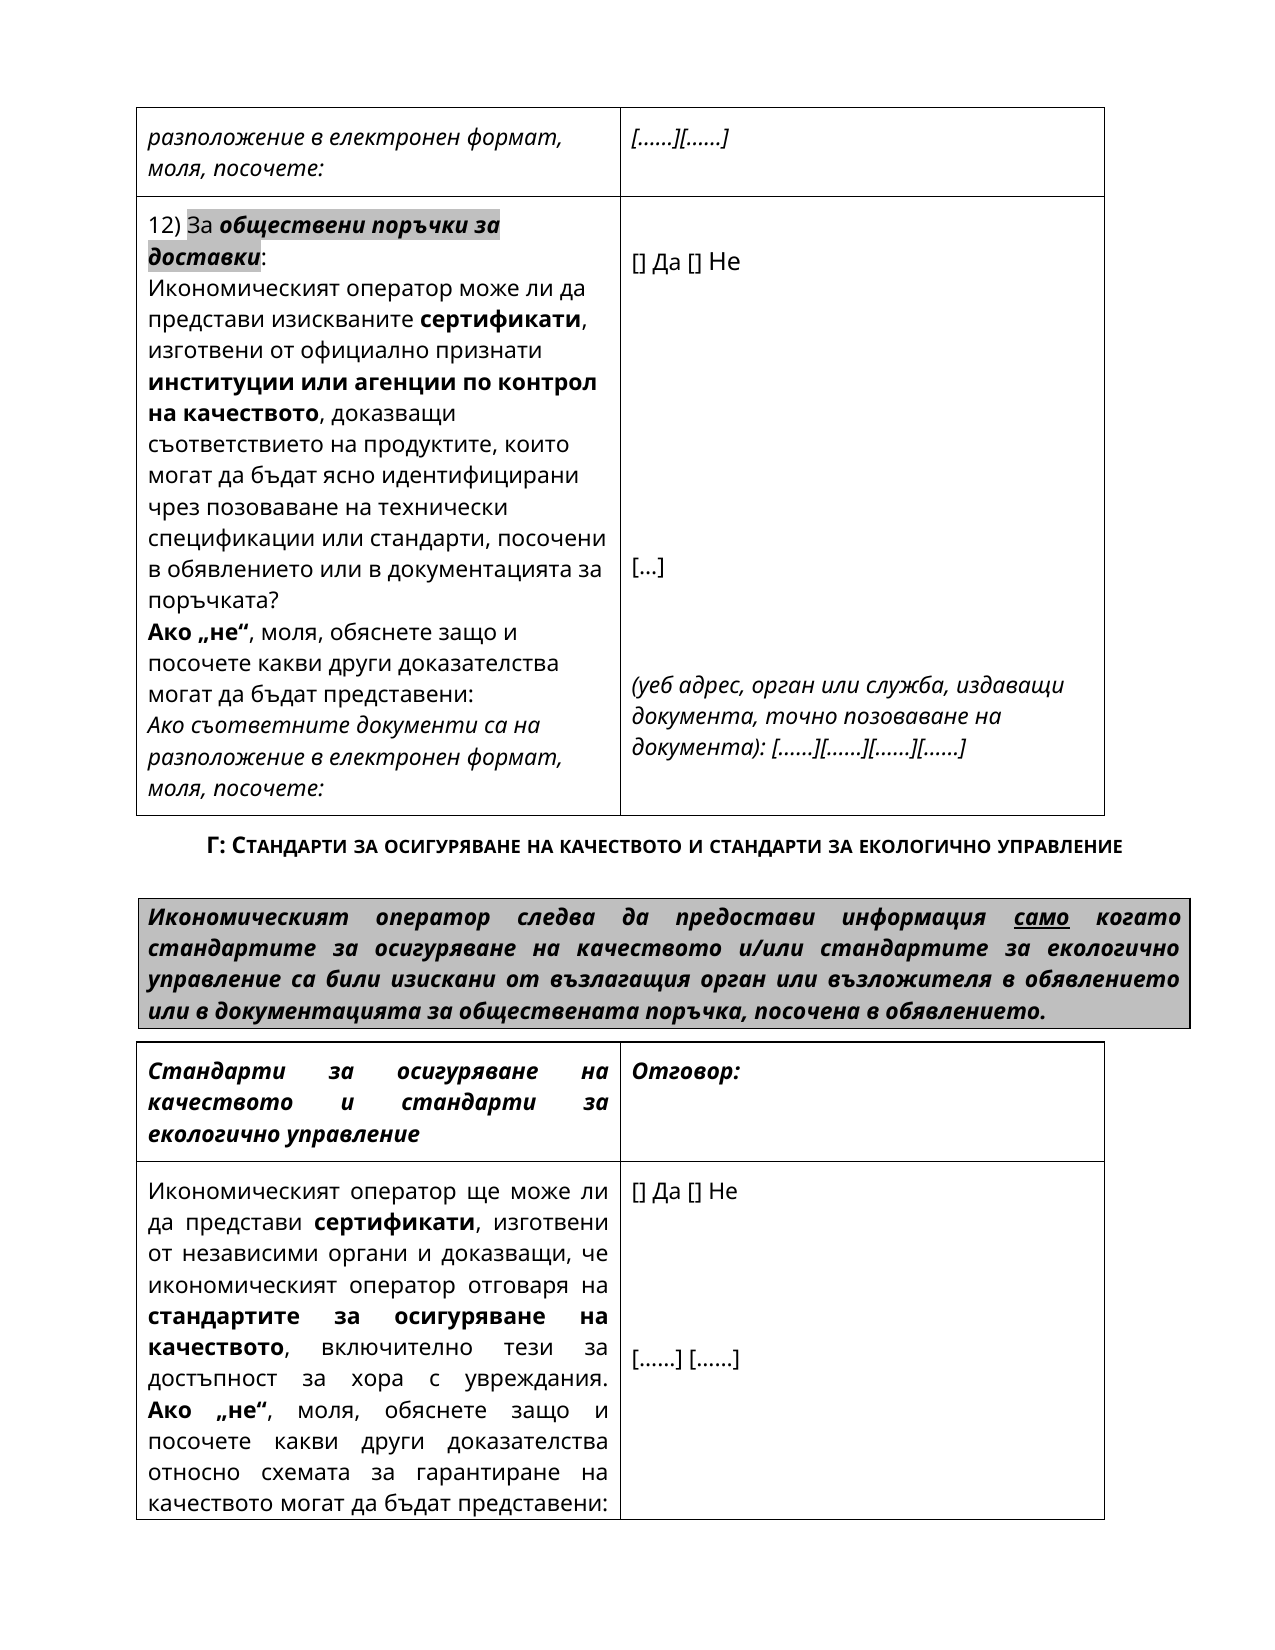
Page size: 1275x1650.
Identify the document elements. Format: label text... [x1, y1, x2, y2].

table_cell [] Да [] Не […] (уеб адрес, орган или служба, издаващи документа, точно позоваване на документа): [……][……][……][……] [621, 197, 1104, 815]
table_header Отговор: [621, 1043, 1104, 1161]
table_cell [137, 1162, 620, 1518]
text Г: Стандарти за осигуряване на качеството и стандарти за екологично управление [148, 829, 1181, 860]
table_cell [621, 1162, 1104, 1518]
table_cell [137, 108, 620, 196]
table_header Стандарти за осигуряване на качеството и стандарти за екологично управление [137, 1043, 620, 1161]
table_cell 12) За обществени поръчки за доставки: Икономическият оператор може ли да представи изискваните сертификати, изготвени от официално признати институции или агенции по контрол на качеството, доказващи съответствието на продуктите, които могат да бъдат ясно идентифицирани чрез позоваване на технически спецификации или стандарти, посочени в обявлението или в документацията за поръчката? Ако „не“, моля, обяснете защо и посочете какви други доказателства могат да бъдат представени: Ако съответните документи са на разположение в електронен формат, моля, посочете: [137, 197, 620, 815]
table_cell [621, 108, 1104, 196]
text Икономическият оператор следва да предостави информация само когато стандартите за осигуряване на качеството и/или стандартите за екологично управление са били изискани от възлагащия орган или възложителя в обявлението или в документацията за обществената поръчка, посочена в обявлението. [139, 899, 1189, 1028]
